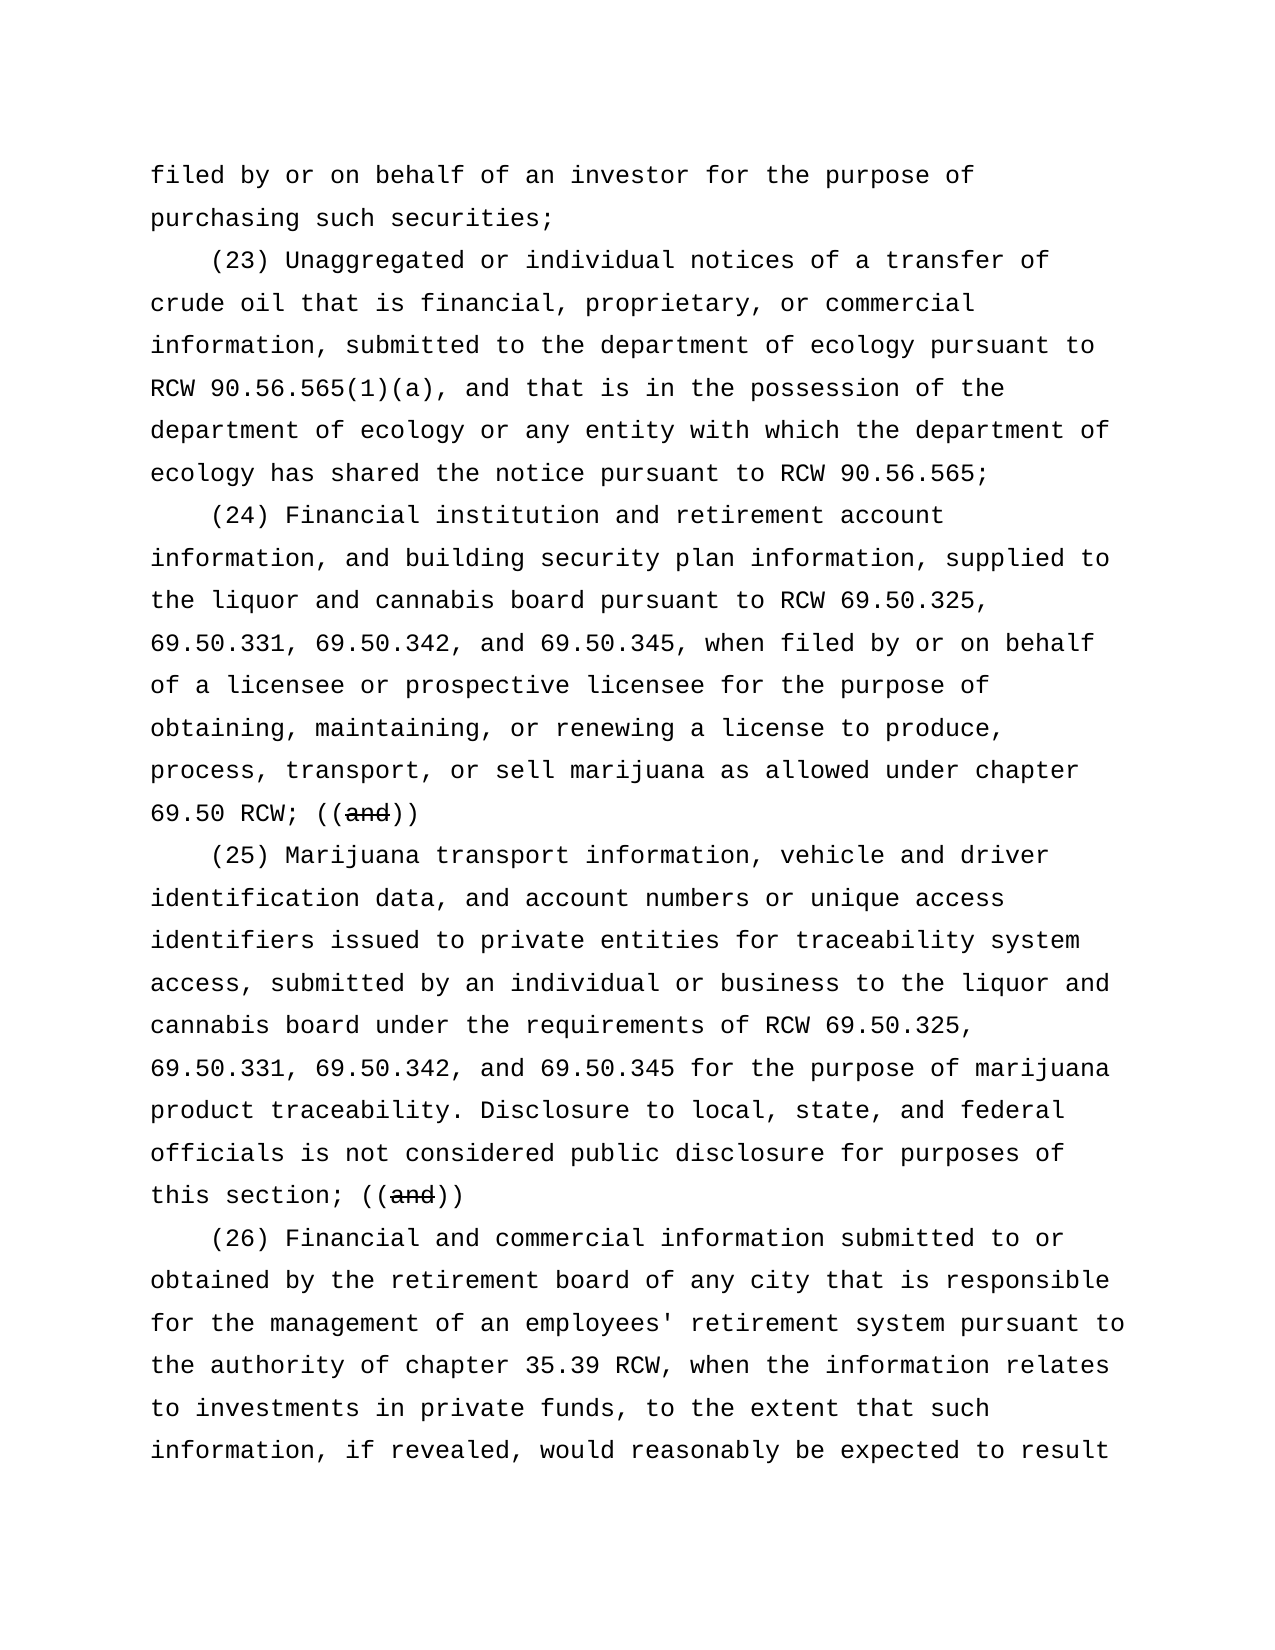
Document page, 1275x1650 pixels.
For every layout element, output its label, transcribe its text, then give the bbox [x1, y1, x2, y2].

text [150, 1212, 1125, 1467]
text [150, 150, 1125, 235]
text (25) Marijuana transport information, vehicle and driver identification data, and account numbers or unique access identifiers issued to private entities for traceability system access, submitted by an individual or business to the liquor and cannabis board under the requirements of RCW 69.50.325, 69.50.331, 69.50.342, and 69.50.345 for the purpose of marijuana product traceability. Disclosure to local, state, and federal officials is not considered public disclosure for purposes of this section; ((and)) [150, 830, 1125, 1212]
text (23) Unaggregated or individual notices of a transfer of crude oil that is financial, proprietary, or commercial information, submitted to the department of ecology pursuant to RCW 90.56.565(1)(a), and that is in the possession of the department of ecology or any entity with which the department of ecology has shared the notice pursuant to RCW 90.56.565; [150, 235, 1125, 490]
text (24) Financial institution and retirement account information, and building security plan information, supplied to the liquor and cannabis board pursuant to RCW 69.50.325, 69.50.331, 69.50.342, and 69.50.345, when filed by or on behalf of a licensee or prospective licensee for the purpose of obtaining, maintaining, or renewing a license to produce, process, transport, or sell marijuana as allowed under chapter 69.50 RCW; ((and)) [150, 490, 1125, 830]
